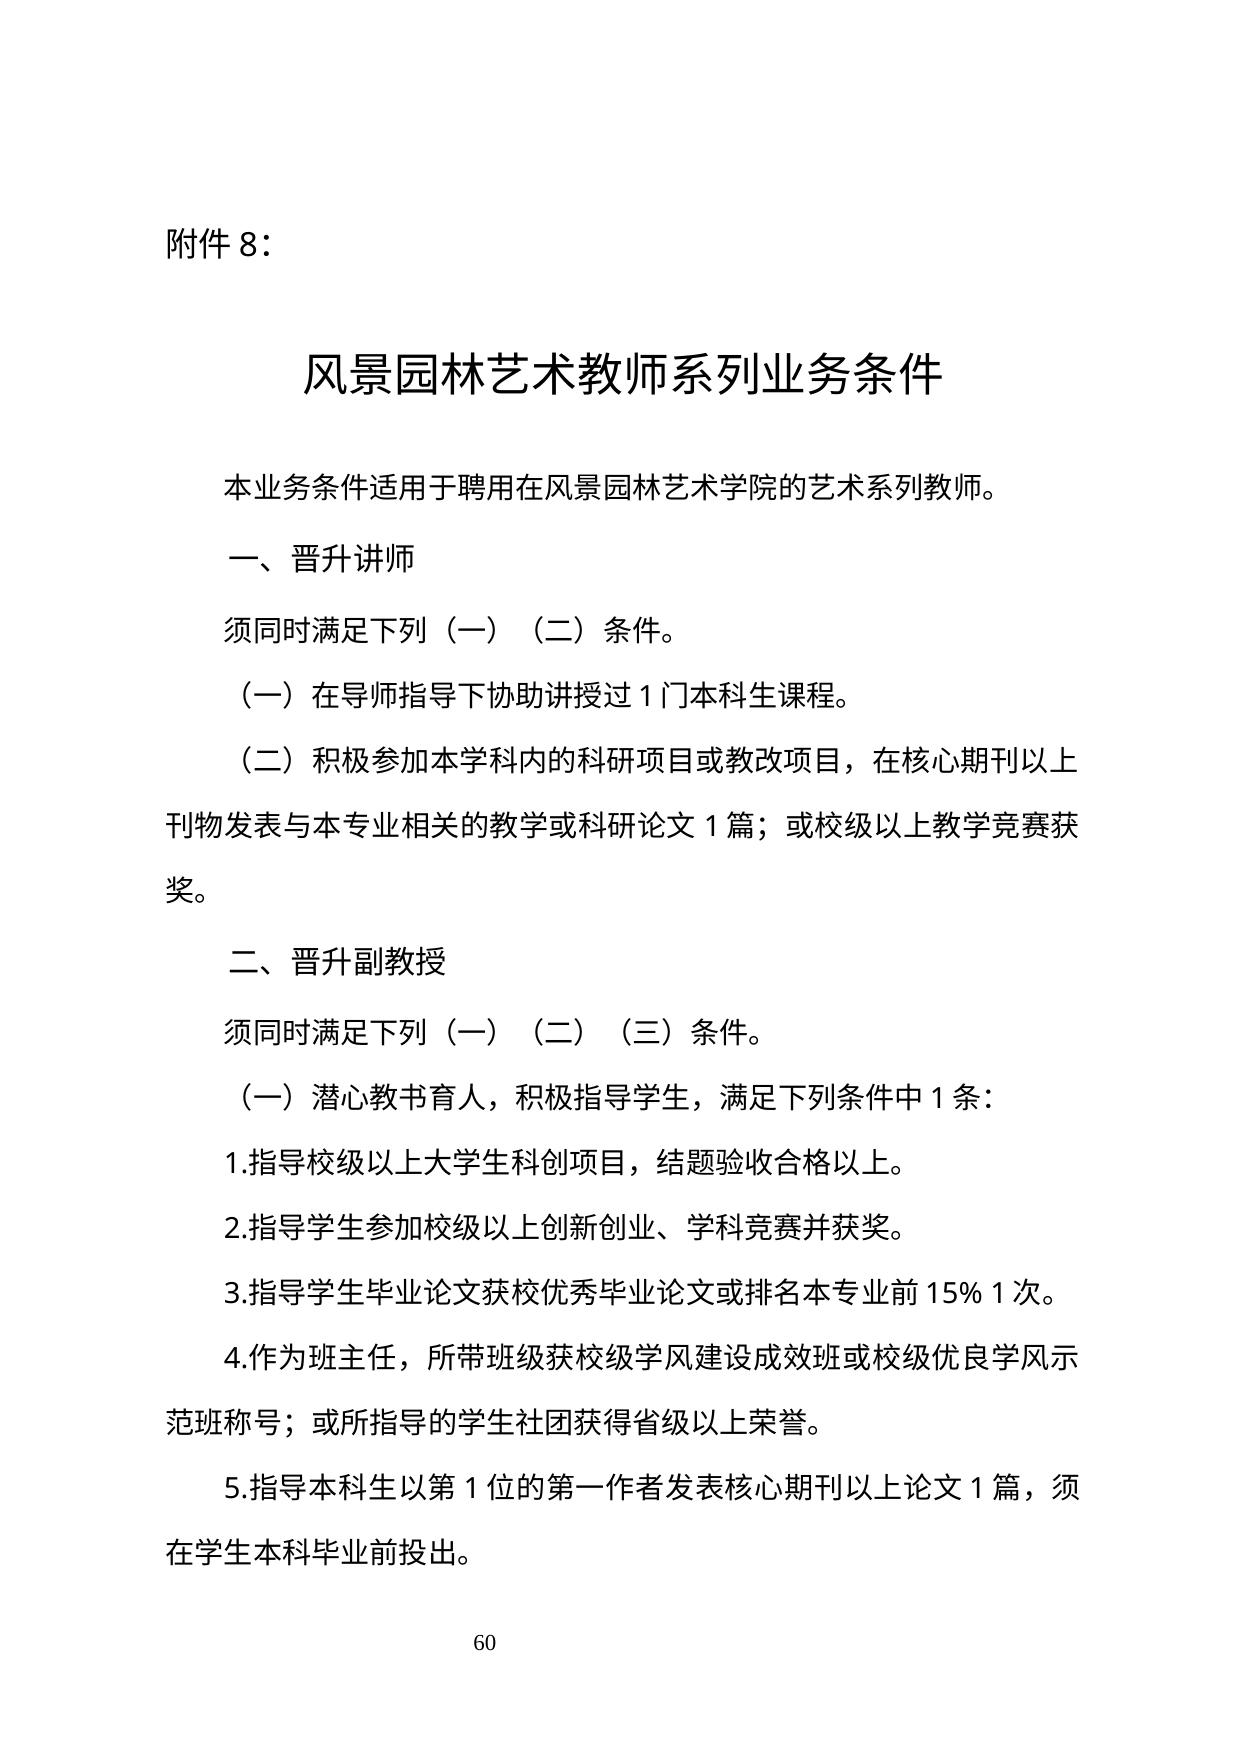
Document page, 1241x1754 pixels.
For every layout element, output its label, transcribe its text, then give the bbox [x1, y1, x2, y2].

text 1.指导校级以上大学生科创项目，结题验收合格以上。 [165, 1129, 1081, 1194]
subtitle 风景园林艺术教师系列业务条件 [165, 323, 1081, 420]
text 4.作为班主任，所带班级获校级学风建设成效班或校级优良学风示范班称号；或所指导的学生社团获得省级以上荣誉。 [165, 1324, 1081, 1454]
subtitle 一、晋升讲师 [165, 524, 1081, 589]
subtitle 附件8： [165, 209, 1081, 274]
subtitle 二、晋升副教授 [165, 927, 1081, 992]
text 本业务条件适用于聘用在风景园林艺术学院的艺术系列教师。 [165, 453, 1081, 518]
text （二）积极参加本学科内的科研项目或教改项目，在核心期刊以上刊物发表与本专业相关的教学或科研论文1篇；或校级以上教学竞赛获奖。 [165, 726, 1081, 921]
text 须同时满足下列（一）（二）条件。 [165, 596, 1081, 661]
text 5.指导本科生以第1位的第一作者发表核心期刊以上论文1篇，须在学生本科毕业前投出。 [165, 1454, 1081, 1584]
text 须同时满足下列（一）（二）（三）条件。 [165, 999, 1081, 1064]
text 3.指导学生毕业论文获校优秀毕业论文或排名本专业前15% 1次。 [165, 1259, 1081, 1324]
text （一）潜心教书育人，积极指导学生，满足下列条件中1条： [165, 1064, 1081, 1129]
text （一）在导师指导下协助讲授过1门本科生课程。 [165, 661, 1081, 726]
text 2.指导学生参加校级以上创新创业、学科竞赛并获奖。 [165, 1194, 1081, 1259]
